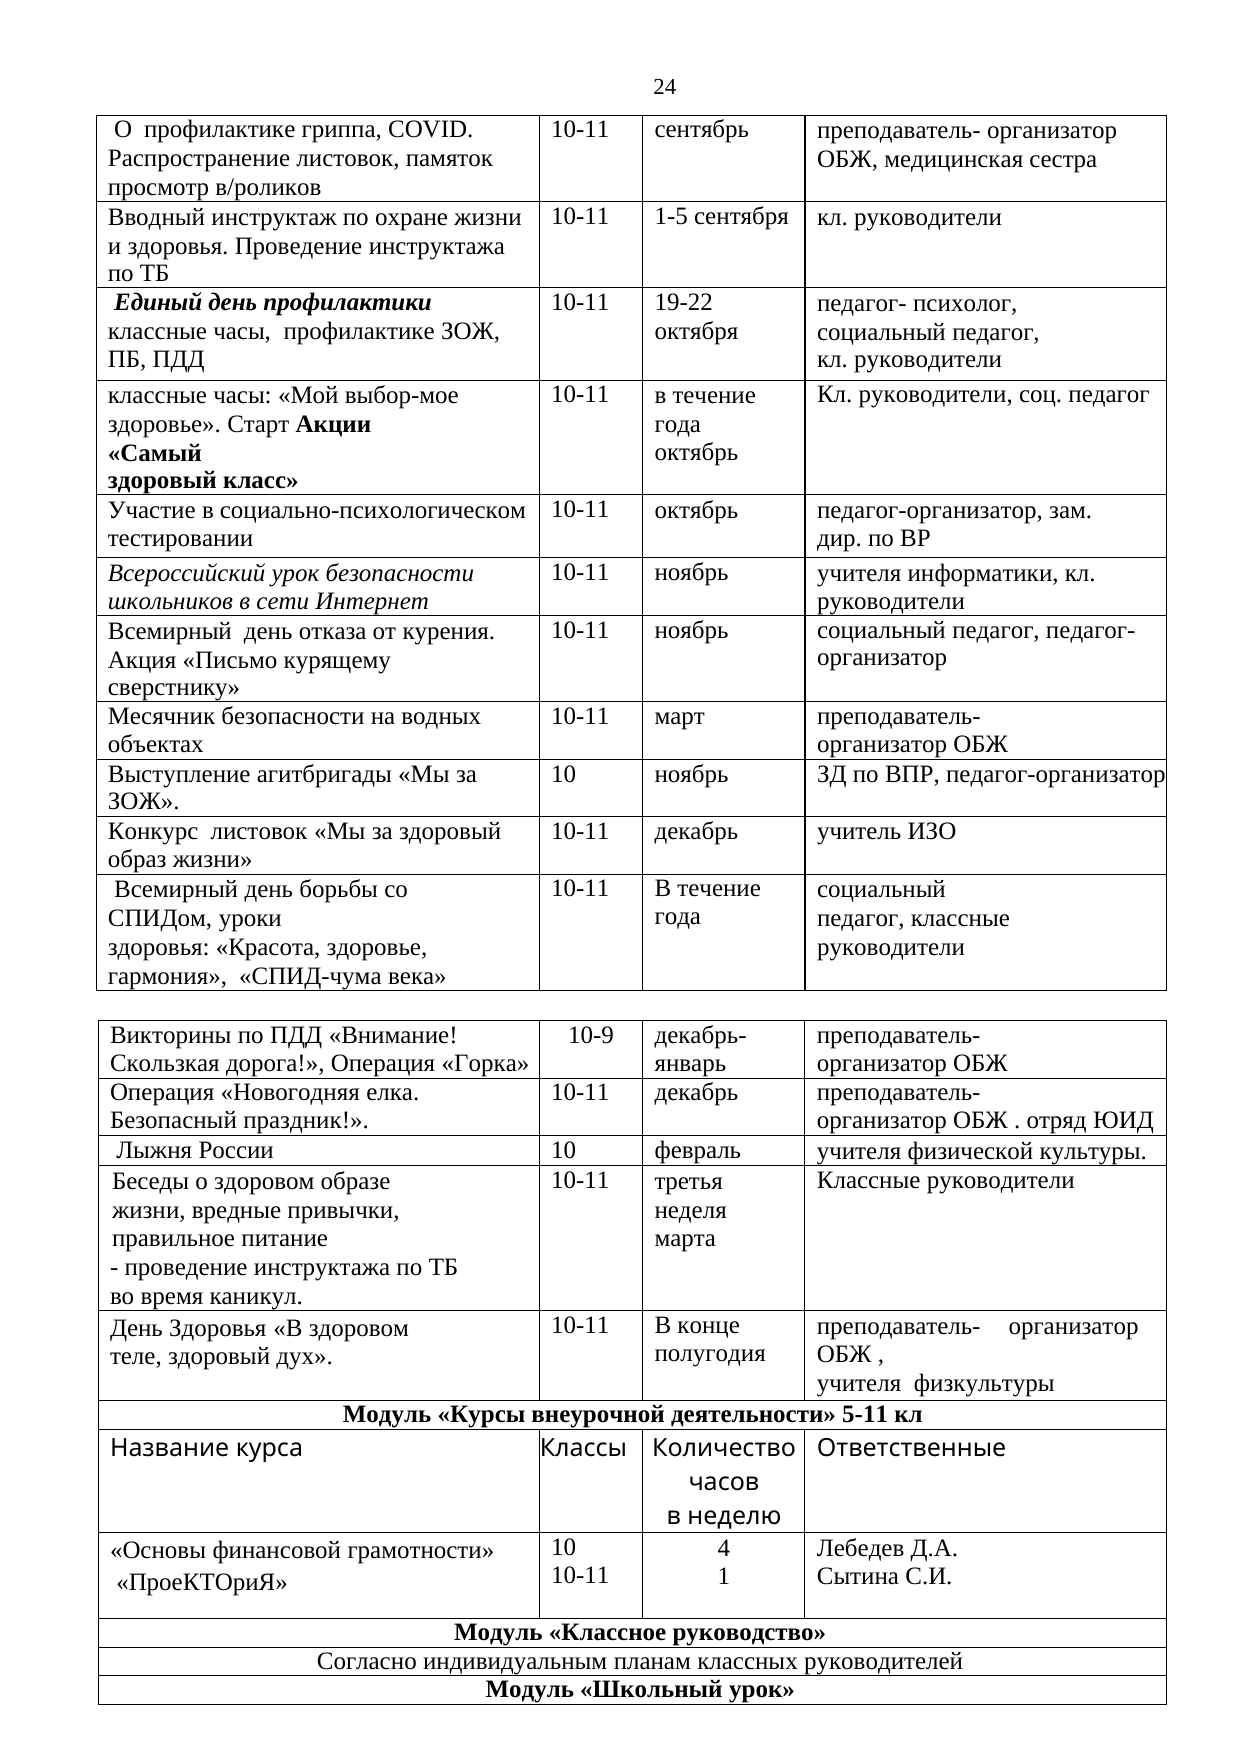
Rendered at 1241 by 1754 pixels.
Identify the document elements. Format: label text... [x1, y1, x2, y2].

table_cell март [643, 702, 804, 759]
table_cell преподаватель- организатор ОБЖ . отряд ЮИД [805, 1079, 1166, 1135]
table_cell Конкурс листовок «Мы за здоровый образ жизни» [97, 817, 539, 873]
table_cell Вводный инструктаж по охране жизни и здоровья. Проведение инструктажа по ТБ [97, 202, 539, 287]
table_cell Единый день профилактики классные часы, профилактике ЗОЖ, ПБ, ПДД [97, 288, 539, 379]
table_cell Согласно индивидуальным планам классных руководителей [99, 1648, 1166, 1675]
table_cell преподаватель- организатор ОБЖ [806, 702, 1166, 759]
table_cell 10-11 [540, 1311, 642, 1400]
table_cell Ответственные [805, 1430, 1166, 1532]
table_cell учитель ИЗО [806, 817, 1166, 873]
table_cell социальный педагог, классные руководители [806, 875, 1166, 989]
table_cell О профилактике гриппа, СOVID. Распространение листовок, памяток просмотр в/роликов [97, 116, 539, 201]
table_cell Модуль «Курсы внеурочной деятельности» 5-11 кл [99, 1401, 1166, 1428]
table_cell социальный педагог, педагог-организатор [806, 616, 1166, 701]
table_cell Лебедев Д.А. Сытина С.И. [805, 1533, 1166, 1618]
table_cell 10-11 [540, 381, 642, 494]
table_cell Классные руководители [805, 1166, 1166, 1310]
table_cell Месячник безопасности на водных объектах [97, 702, 539, 759]
table_cell февраль [643, 1136, 804, 1165]
table_cell декабрь [643, 817, 804, 873]
table_header преподаватель- организатор ОБЖ [805, 1021, 1166, 1077]
table_cell кл. руководители [806, 202, 1166, 287]
table_cell 10-11 [540, 1079, 642, 1135]
table_header Викторины по ПДД «Внимание! Скользкая дорога!», Операция «Горка» [99, 1021, 539, 1077]
table_cell ноябрь [643, 616, 804, 701]
table_cell В конце полугодия [643, 1311, 804, 1400]
table_cell В течение года [643, 875, 804, 989]
table_cell Модуль «Классное руководство» [99, 1619, 1166, 1647]
table_cell 4 1 [643, 1533, 804, 1618]
table_cell классные часы: «Мой выбор-мое здоровье». Старт Акции «Самый здоровый класс» [97, 381, 539, 494]
table_cell 10-11 [540, 702, 642, 759]
table_cell октябрь [643, 495, 804, 557]
table_cell 10 [540, 760, 642, 816]
table_cell Модуль «Школьный урок» [99, 1676, 1166, 1704]
table_cell преподаватель- организатор ОБЖ , учителя физкультуры [805, 1311, 1166, 1400]
table_cell ЗД по ВПР, педагог-организатор [806, 760, 1166, 816]
table_cell 10-11 [540, 875, 642, 989]
table_cell 10-11 [540, 116, 642, 201]
table_cell 10 10-11 [540, 1533, 642, 1618]
table_cell Классы [540, 1430, 642, 1532]
table_cell сентябрь [643, 116, 804, 201]
table_cell педагог- психолог, социальный педагог, кл. руководители [806, 288, 1166, 379]
table_cell ноябрь [643, 558, 804, 615]
table_cell 10 [540, 1136, 642, 1165]
table_cell преподаватель- организатор ОБЖ, медицинская сестра [806, 116, 1166, 201]
table_cell 10-11 [540, 817, 642, 873]
table_cell Участие в социально-психологическом тестировании [97, 495, 539, 557]
table_cell третья неделя марта [643, 1166, 804, 1310]
table_cell Выступление агитбригады «Мы за ЗОЖ». [97, 760, 539, 816]
table_cell 10-11 [540, 288, 642, 379]
table_cell педагог-организатор, зам. дир. по ВР [806, 495, 1166, 557]
table_cell Количество часов в неделю [643, 1430, 804, 1532]
table_cell 10-11 [540, 202, 642, 287]
table_cell Всемирный день отказа от курения. Акция «Письмо курящему сверстнику» [97, 616, 539, 701]
table_cell Лыжня России [99, 1136, 539, 1165]
table_cell Кл. руководители, соц. педагог [806, 381, 1166, 494]
table_cell Беседы о здоровом образе жизни, вредные привычки, правильное питание - проведение инструктажа по ТБ во время каникул. [99, 1166, 539, 1310]
table_cell 10-11 [540, 1166, 642, 1310]
table_cell День Здоровья «В здоровом теле, здоровый дух». [99, 1311, 539, 1400]
table_cell в течение года октябрь [643, 381, 804, 494]
table_cell Всероссийский урок безопасности школьников в сети Интернет [97, 558, 539, 615]
table_cell 10-11 [540, 558, 642, 615]
table_cell учителя физической культуры. [805, 1136, 1166, 1165]
table_cell 19-22 октября [643, 288, 804, 379]
table_cell 1-5 сентября [643, 202, 804, 287]
table_cell Операция «Новогодняя елка. Безопасный праздник!». [99, 1079, 539, 1135]
table_cell декабрь [643, 1079, 804, 1135]
table_cell Название курса [99, 1430, 539, 1532]
table_cell 10-11 [540, 495, 642, 557]
table_cell 10-11 [540, 616, 642, 701]
table_cell «Основы финансовой грамотности» «ПроеКТОриЯ» [99, 1533, 539, 1618]
table_cell Всемирный день борьбы со СПИДом, уроки здоровья: «Красота, здоровье, гармония», «СПИД-чума века» [97, 875, 539, 989]
table_header декабрь- январь [643, 1021, 804, 1077]
table_header 10-9 [540, 1021, 642, 1077]
table_cell учителя информатики, кл. руководители [806, 558, 1166, 615]
table_cell ноябрь [643, 760, 804, 816]
